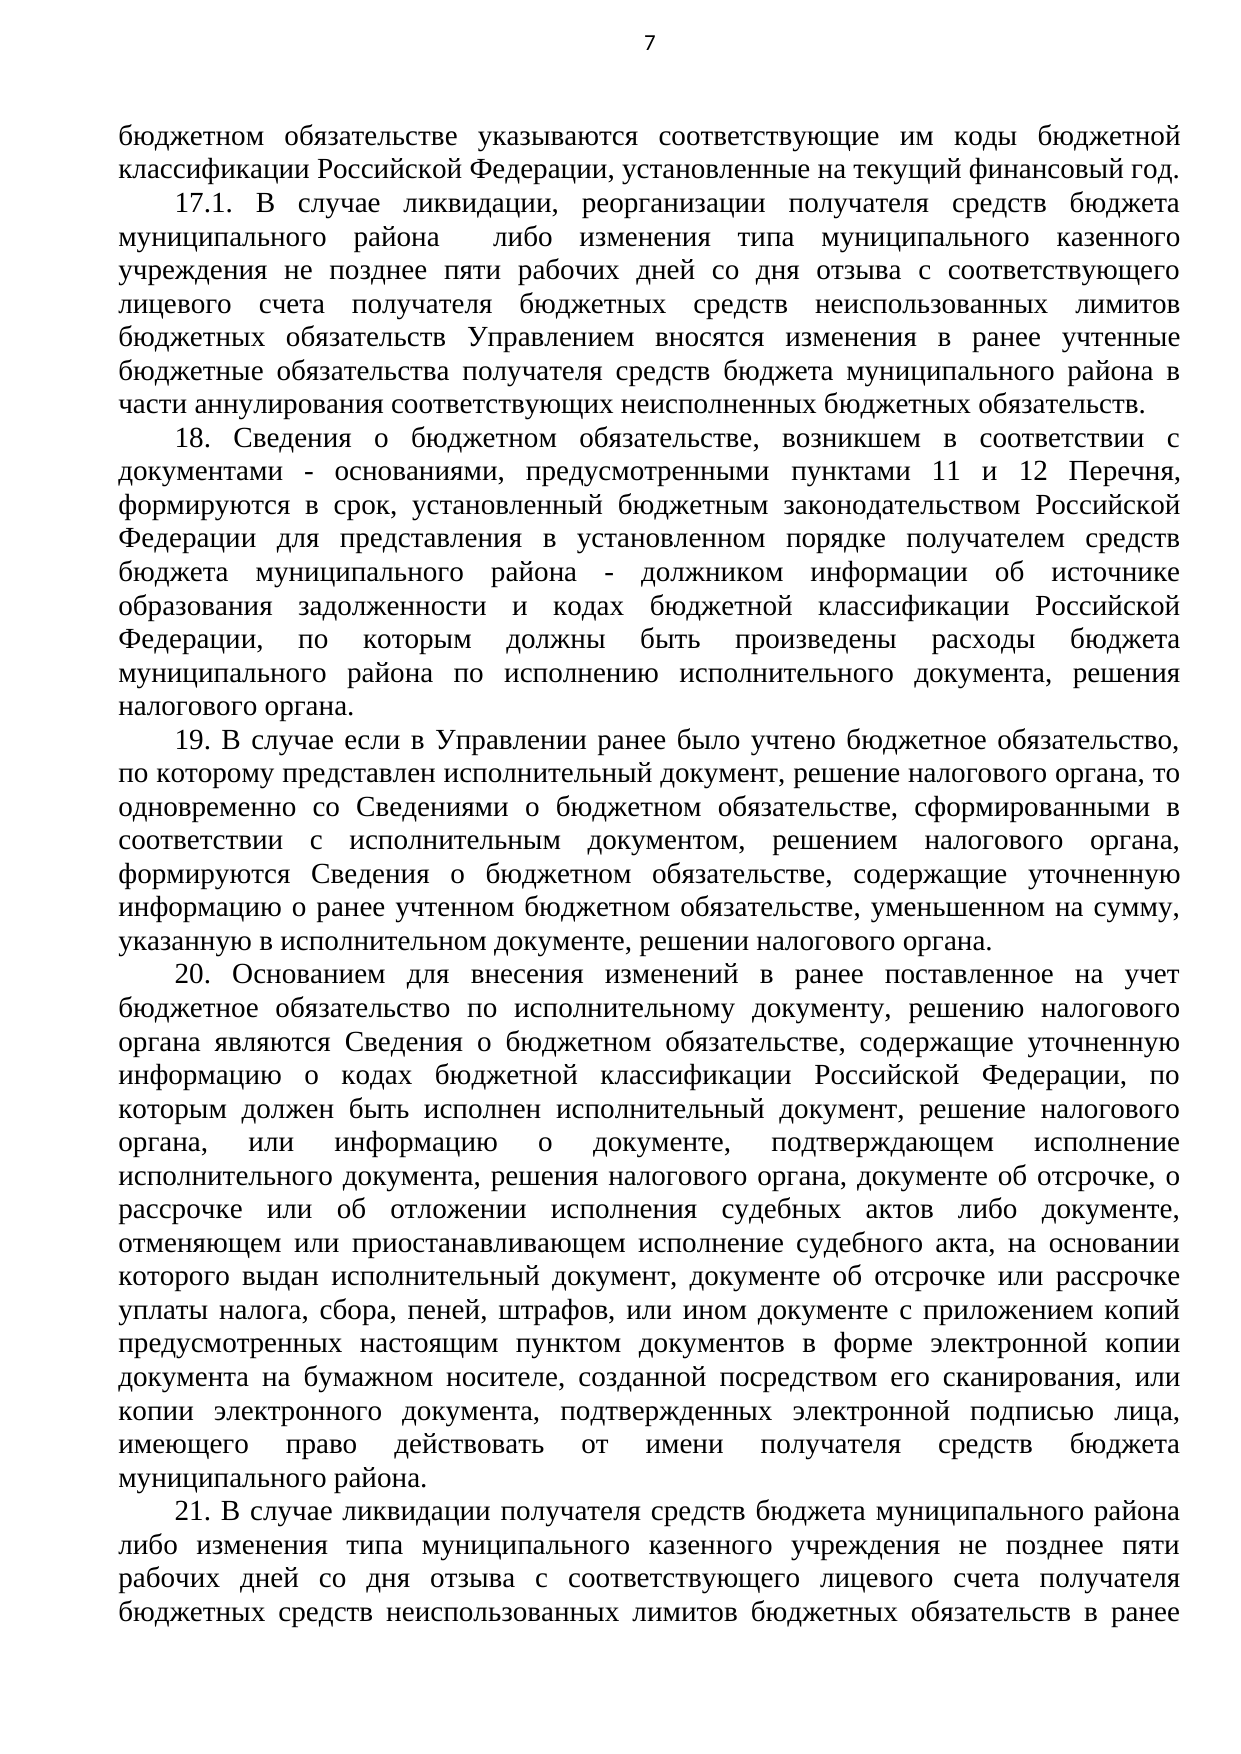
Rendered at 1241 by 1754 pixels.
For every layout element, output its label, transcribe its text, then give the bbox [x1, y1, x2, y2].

text 17.1. В случае ликвидации, реорганизации получателя средств бюджета муниципального района либо изменения типа муниципального казенного учреждения не позднее пяти рабочих дней со дня отзыва с соответствующего лицевого счета получателя бюджетных средств неиспользованных лимитов бюджетных обязательств Управлением вносятся изменения в ранее учтенные бюджетные обязательства получателя средств бюджета муниципального района в части аннулирования соответствующих неисполненных бюджетных обязательств. [118, 185, 1181, 420]
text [118, 1493, 1181, 1627]
text 20. Основанием для внесения изменений в ранее поставленное на учет бюджетное обязательство по исполнительному документу, решению налогового органа являются Сведения о бюджетном обязательстве, содержащие уточненную информацию о кодах бюджетной классификации Российской Федерации, по которым должен быть исполнен исполнительный документ, решение налогового органа, или информацию о документе, подтверждающем исполнение исполнительного документа, решения налогового органа, документе об отсрочке, о рассрочке или об отложении исполнения судебных актов либо документе, отменяющем или приостанавливающем исполнение судебного акта, на основании которого выдан исполнительный документ, документе об отсрочке или рассрочке уплаты налога, сбора, пеней, штрафов, или ином документе с приложением копий предусмотренных настоящим пунктом документов в форме электронной копии документа на бумажном носителе, созданной посредством его сканирования, или копии электронного документа, подтвержденных электронной подписью лица, имеющего право действовать от имени получателя средств бюджета муниципального района. [118, 957, 1181, 1493]
text 19. В случае если в Управлении ранее было учтено бюджетное обязательство, по которому представлен исполнительный документ, решение налогового органа, то одновременно со Сведениями о бюджетном обязательстве, сформированными в соответствии с исполнительным документом, решением налогового органа, формируются Сведения о бюджетном обязательстве, содержащие уточненную информацию о ранее учтенном бюджетном обязательстве, уменьшенном на сумму, указанную в исполнительном документе, решении налогового органа. [118, 722, 1181, 957]
text 18. Сведения о бюджетном обязательстве, возникшем в соответствии с документами - основаниями, предусмотренными пунктами 11 и 12 Перечня, формируются в срок, установленный бюджетным законодательством Российской Федерации для представления в установленном порядке получателем средств бюджета муниципального района - должником информации об источнике образования задолженности и кодах бюджетной классификации Российской Федерации, по которым должны быть произведены расходы бюджета муниципального района по исполнению исполнительного документа, решения налогового органа. [118, 420, 1181, 722]
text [118, 118, 1181, 185]
